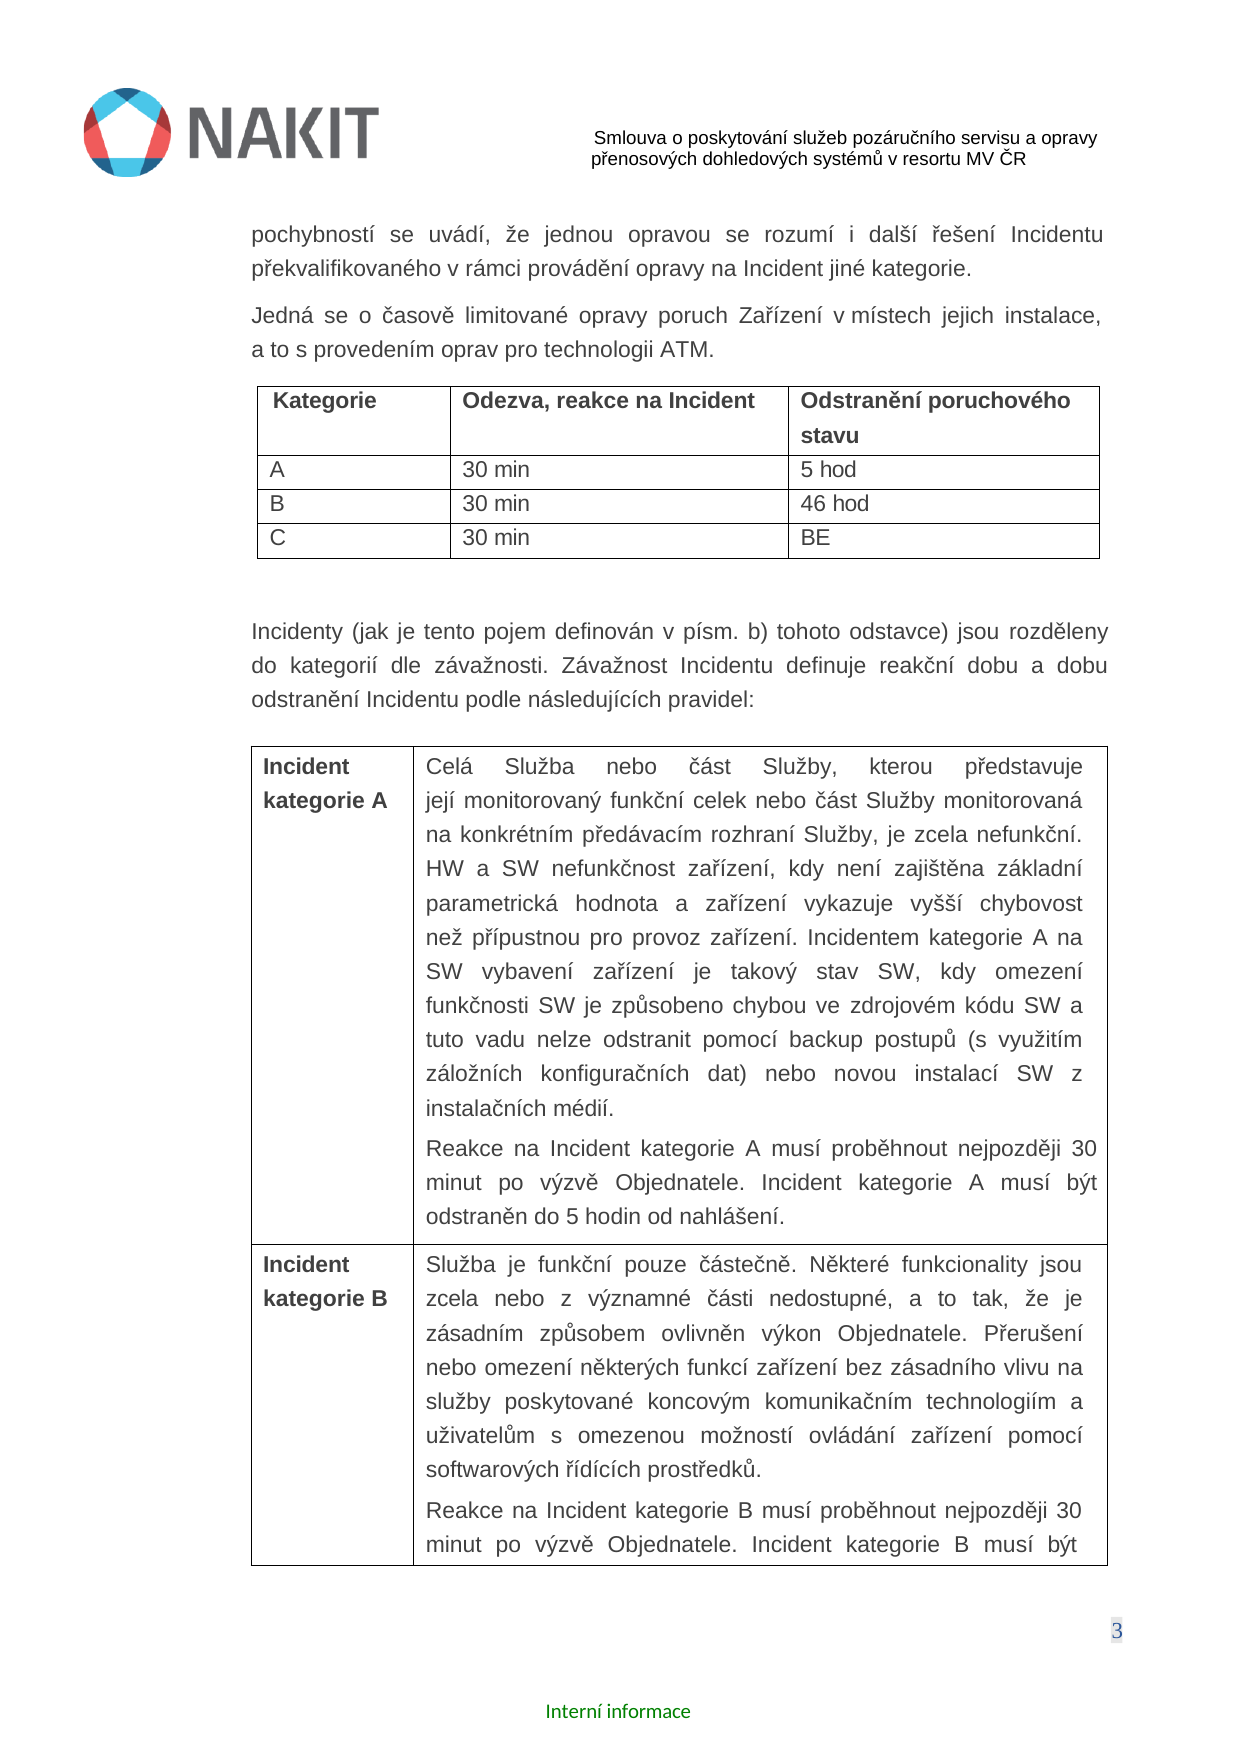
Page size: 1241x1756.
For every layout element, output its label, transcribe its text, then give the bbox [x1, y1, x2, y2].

table_header Celá Služba nebo část Služby, kterou představuje její monitorovaný funkční celek nebo část Služby monitorovaná na konkrétním předávacím rozhraní Služby, je zcela nefunkční. HW a SW nefunkčnost zařízení, kdy není zajištěna základní parametrická hodnota a zařízení vykazuje vyšší chybovost než přípustnou pro provoz zařízení. Incidentem kategorie A na SW vybavení zařízení je takový stav SW, kdy omezení funkčnosti SW je způsobeno chybou ve zdrojovém kódu SW a tuto vadu nelze odstranit pomocí backup postupů (s využitím záložních konfiguračních dat) nebo novou instalací SW z instalačních médií. Reakce na Incident kategorie A musí proběhnout nejpozději 30 minut po výzvě Objednatele. Incident kategorie A musí být odstraněn do 5 hodin od nahlášení. [414, 747, 1107, 1244]
picture [83, 88, 379, 177]
text Incidenty (jak je tento pojem definován v písm. b) tohoto odstavce) jsou rozděleny do kategorií dle závažnosti. Závažnost Incidentu definuje reakční dobu a dobu odstranění Incidentu podle následujících pravidel: [251, 618, 1108, 712]
text Jedná se o časově limitované opravy poruch Zařízení v místech jejich instalace, a to s provedením oprav pro technologii ATM. [251, 302, 1114, 362]
table_header Odezva, reakce na Incident [451, 387, 788, 455]
table_cell C [258, 524, 450, 557]
table_cell A [258, 456, 450, 489]
table_cell B [258, 490, 450, 523]
table_header Kategorie [258, 387, 450, 455]
table_cell 46 hod [789, 490, 1099, 523]
table_cell 30 min [451, 456, 788, 489]
text 3 [77, 1617, 1123, 1643]
text pochybností se uvádí, že jednou opravou se rozumí i další řešení Incidentu překvalifikovaného v rámci provádění opravy na Incident jiné kategorie. [251, 221, 1176, 282]
table_cell Incident kategorie B [252, 1245, 413, 1565]
table_cell BE [789, 524, 1099, 557]
table_header Incident kategorie A [252, 747, 413, 1244]
table_cell Služba je funkční pouze částečně. Některé funkcionality jsou zcela nebo z významné části nedostupné, a to tak, že je zásadním způsobem ovlivněn výkon Objednatele. Přerušení nebo omezení některých funkcí zařízení bez zásadního vlivu na služby poskytované koncovým komunikačním technologiím a uživatelům s omezenou možností ovládání zařízení pomocí softwarových řídících prostředků. Reakce na Incident kategorie B musí proběhnout nejpozději 30 minut po výzvě Objednatele. Incident kategorie B musí být [414, 1245, 1107, 1565]
table_cell 5 hod [789, 456, 1099, 489]
table_header Odstranění poruchového stavu [789, 387, 1099, 455]
table_cell 30 min [451, 490, 788, 523]
table_cell 30 min [451, 524, 788, 557]
